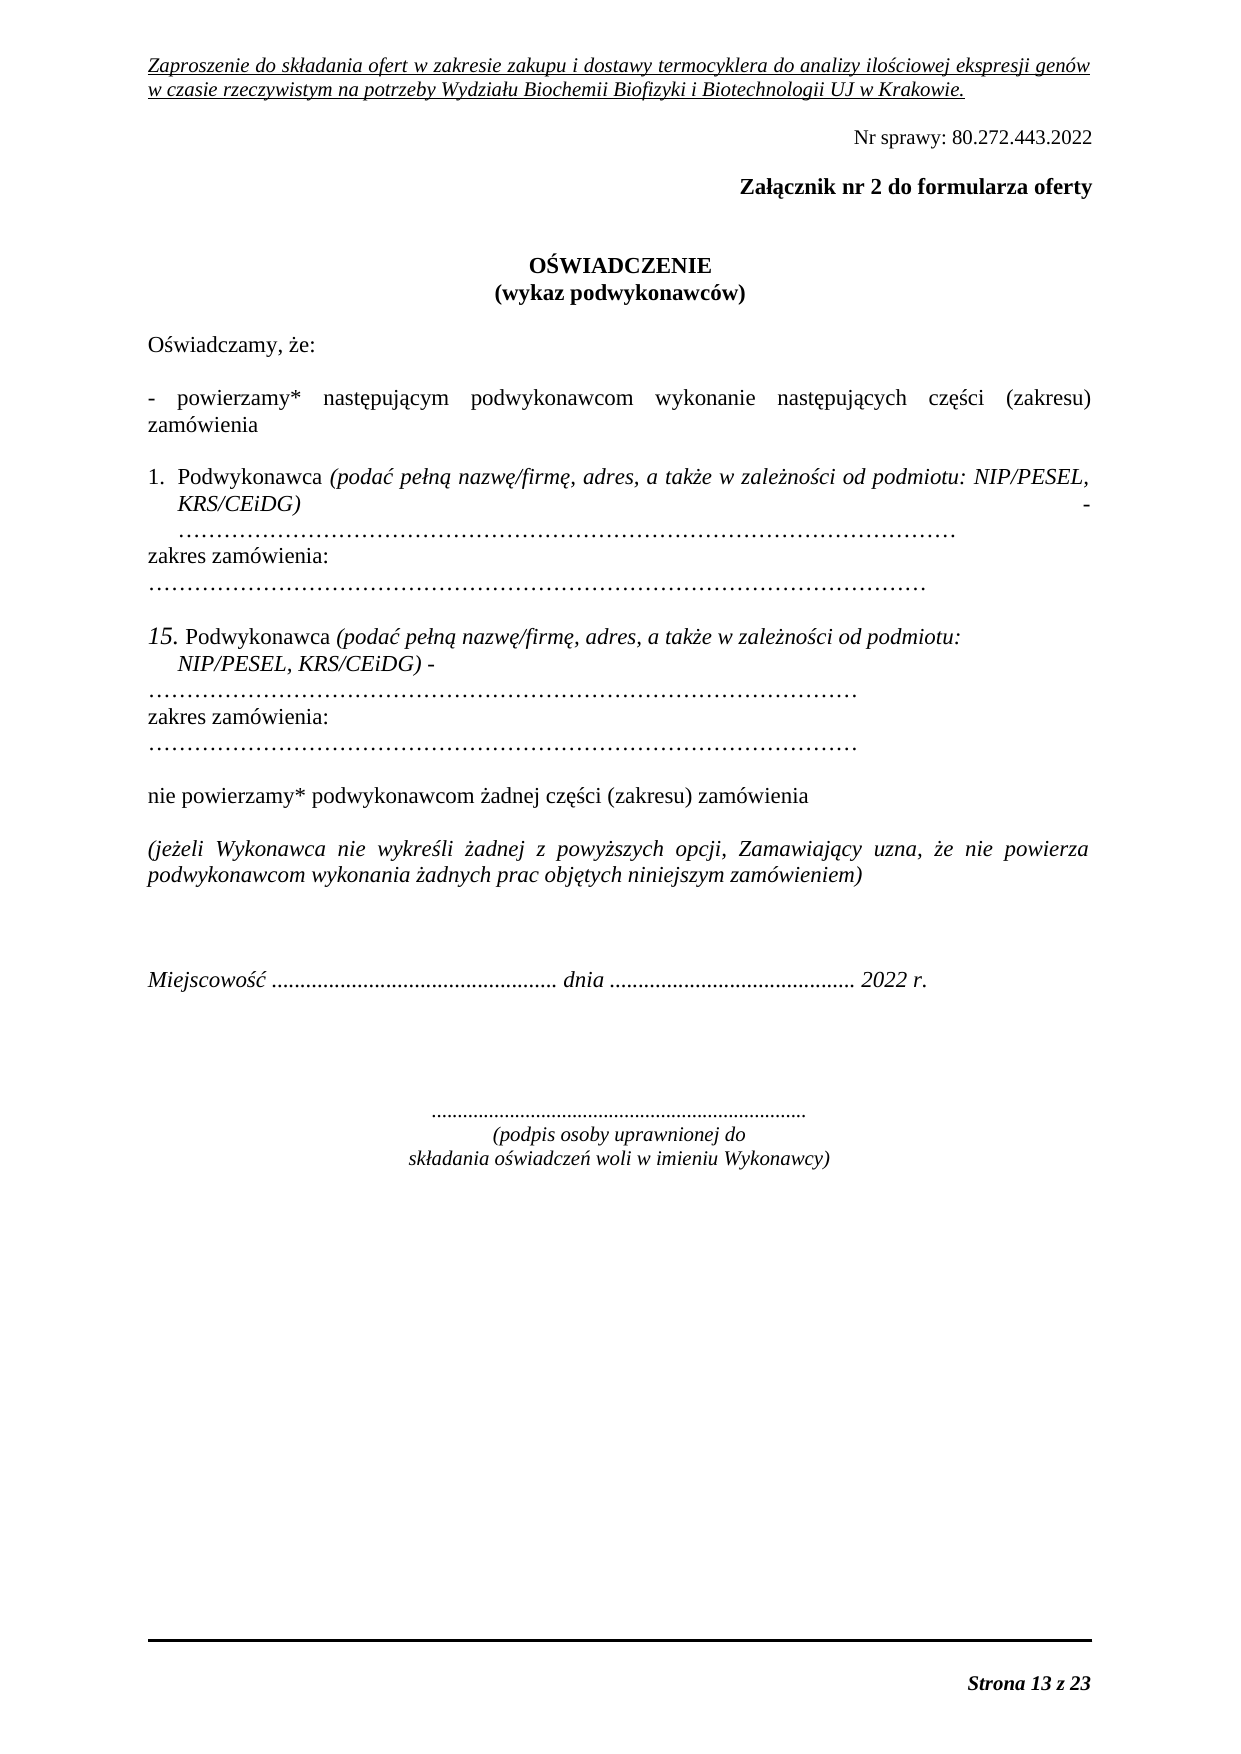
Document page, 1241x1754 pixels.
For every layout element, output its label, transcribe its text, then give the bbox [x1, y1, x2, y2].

text NIP/PESEL, KRS/CEiDG) - [177, 650, 1092, 677]
text składania oświadczeń woli w imieniu Wykonawcy) [148, 1146, 1092, 1170]
text nie powierzamy* podwykonawcom żadnej części (zakresu) zamówienia [148, 782, 1092, 808]
text ………………………………………………………………………………… [148, 729, 1092, 756]
text Miejscowość .................................................. dnia ........................................... 2022 r. [148, 966, 1092, 993]
list Podwykonawca (podać pełną nazwę/firmę, adres, a także w zależności od podmiotu: NIP/PESEL, KRS/CEiDG) - ………………………………………………………………………………………… [148, 463, 1092, 542]
text ………………………………………………………………………………… [148, 677, 1092, 703]
text ………………………………………………………………………………………… [148, 569, 1092, 595]
text - powierzamy* następującym podwykonawcom wykonanie następujących części (zakresu) zamówienia [148, 384, 1092, 437]
text Oświadczamy, że: [148, 332, 1092, 358]
list Podwykonawca (podać pełną nazwę/firmę, adres, a także w zależności od podmiotu: [148, 621, 1092, 650]
text (jeżeli Wykonawca nie wykreśli żadnej z powyższych opcji, Zamawiający uzna, że nie powierza podwykonawcom wykonania żadnych prac objętych niniejszym zamówieniem) [148, 835, 1092, 887]
text (podpis osoby uprawnionej do [148, 1122, 1092, 1146]
text (wykaz podwykonawców) [148, 279, 1092, 305]
text OŚWIADCZENIE [148, 252, 1092, 279]
text zakres zamówienia: [148, 703, 1092, 729]
text ........................................................................ [148, 1098, 1092, 1122]
text zakres zamówienia: [148, 542, 1092, 569]
text Załącznik nr 2 do formularza oferty [148, 173, 1092, 200]
